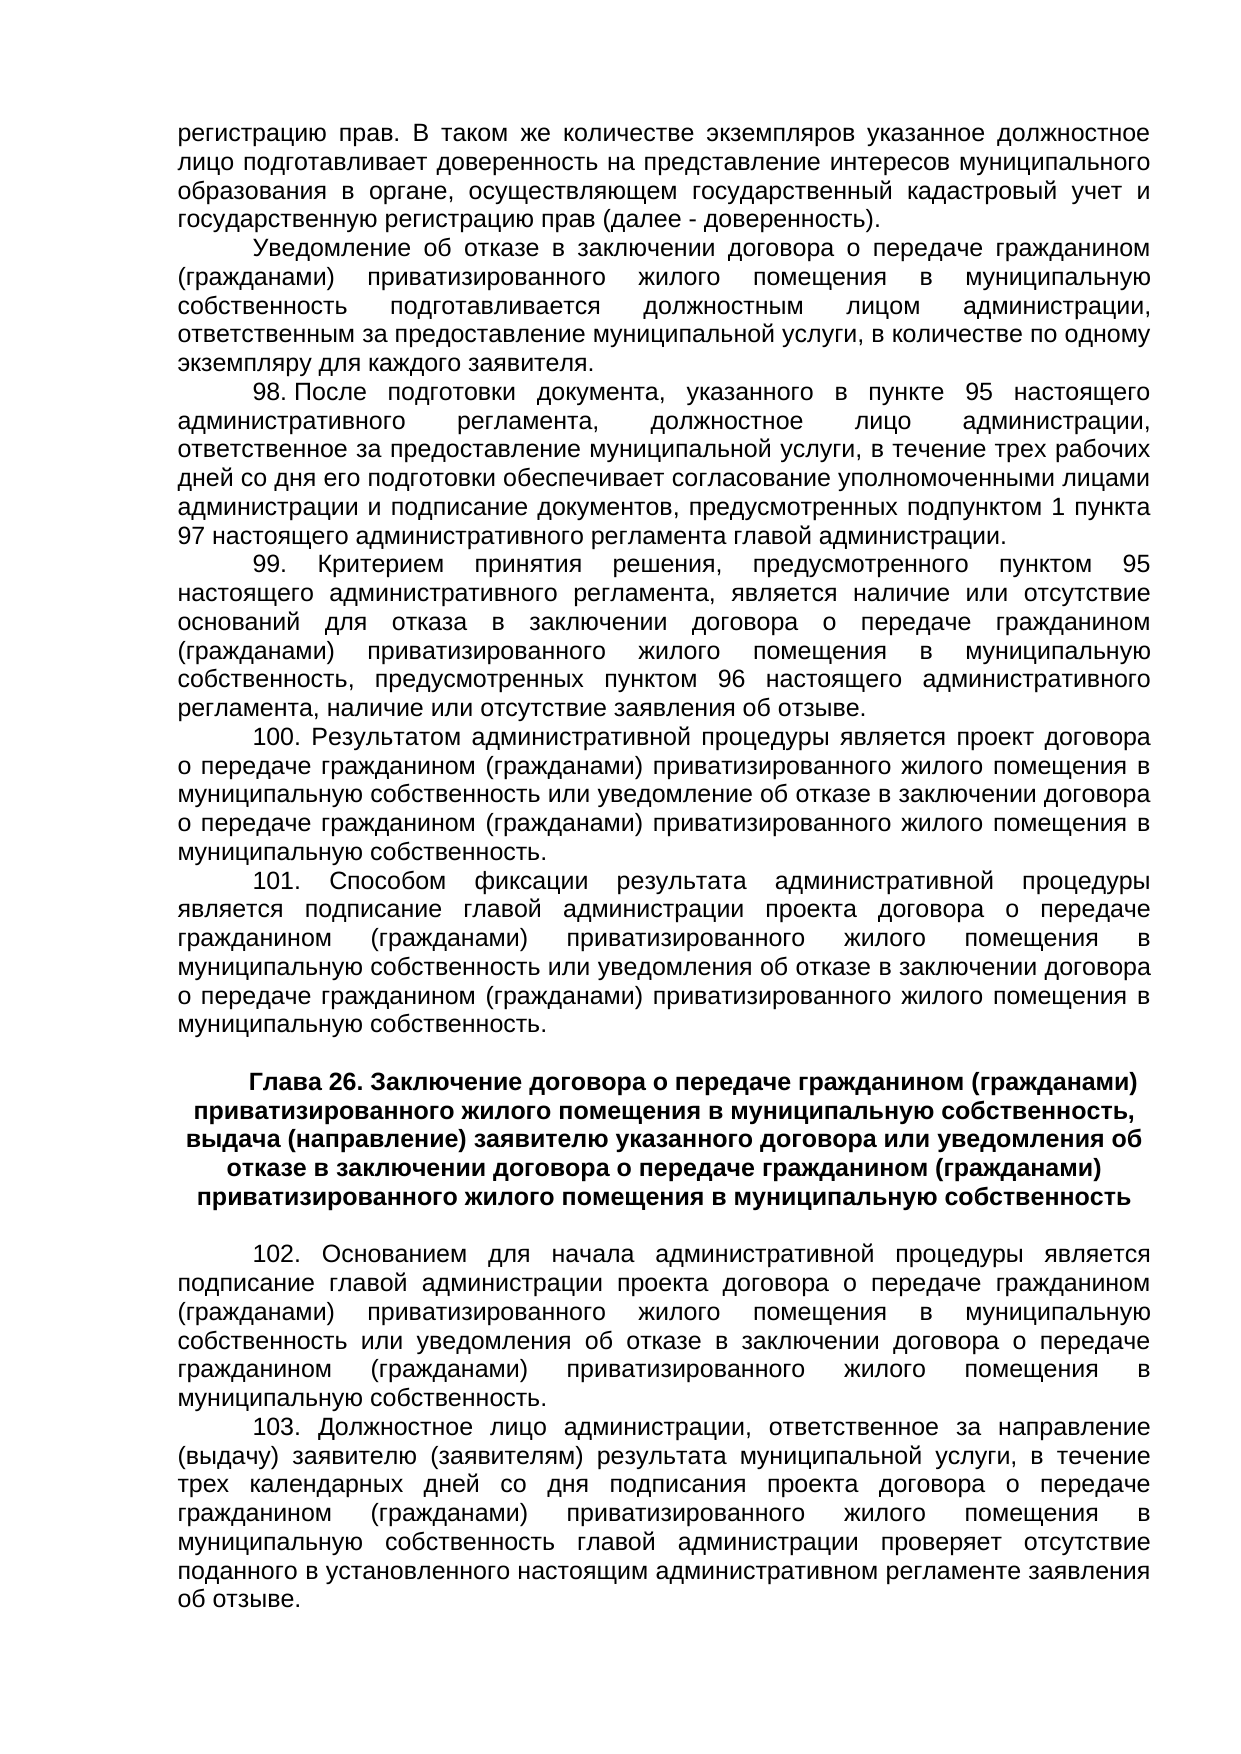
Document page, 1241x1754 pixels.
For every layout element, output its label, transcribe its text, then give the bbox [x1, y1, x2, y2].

text 101. Способом фиксации результата административной процедуры является подписание главой администрации проекта договора о передаче гражданином (гражданами) приватизированного жилого помещения в муниципальную собственность или уведомления об отказе в заключении договора о передаче гражданином (гражданами) приватизированного жилого помещения в муниципальную собственность. [177, 866, 1152, 1038]
text 103. Должностное лицо администрации, ответственное за направление (выдачу) заявителю (заявителям) результата муниципальной услуги, в течение трех календарных дней со дня подписания проекта договора о передаче гражданином (гражданами) приватизированного жилого помещения в муниципальную собственность главой администрации проверяет отсутствие поданного в установленного настоящим административном регламенте заявления об отзыве. [177, 1412, 1152, 1613]
text Уведомление об отказе в заключении договора о передаче гражданином (гражданами) приватизированного жилого помещения в муниципальную собственность подготавливается должностным лицом администрации, ответственным за предоставление муниципальной услуги, в количестве по одному экземпляру для каждого заявителя. [177, 233, 1152, 377]
text 99. Критерием принятия решения, предусмотренного пунктом 95 настоящего административного регламента, является наличие или отсутствие оснований для отказа в заключении договора о передаче гражданином (гражданами) приватизированного жилого помещения в муниципальную собственность, предусмотренных пунктом 96 настоящего административного регламента, наличие или отсутствие заявления об отзыве. [177, 549, 1152, 722]
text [177, 118, 1152, 233]
text 102. Основанием для начала административной процедуры является подписание главой администрации проекта договора о передаче гражданином (гражданами) приватизированного жилого помещения в муниципальную собственность или уведомления об отказе в заключении договора о передаче гражданином (гражданами) приватизированного жилого помещения в муниципальную собственность. [177, 1239, 1152, 1412]
text 100. Результатом административной процедуры является проект договора о передаче гражданином (гражданами) приватизированного жилого помещения в муниципальную собственность или уведомление об отказе в заключении договора о передаче гражданином (гражданами) приватизированного жилого помещения в муниципальную собственность. [177, 722, 1152, 866]
text Глава 26. Заключение договора о передаче гражданином (гражданами) приватизированного жилого помещения в муниципальную собственность, выдача (направление) заявителю указанного договора или уведомления об отказе в заключении договора о передаче гражданином (гражданами) приватизированного жилого помещения в муниципальную собственность [177, 1067, 1152, 1211]
text 98. После подготовки документа, указанного в пункте 95 настоящего административного регламента, должностное лицо администрации, ответственное за предоставление муниципальной услуги, в течение трех рабочих дней со дня его подготовки обеспечивает согласование уполномоченными лицами администрации и подписание документов, предусмотренных подпунктом 1 пункта 97 настоящего административного регламента главой администрации. [177, 377, 1152, 549]
